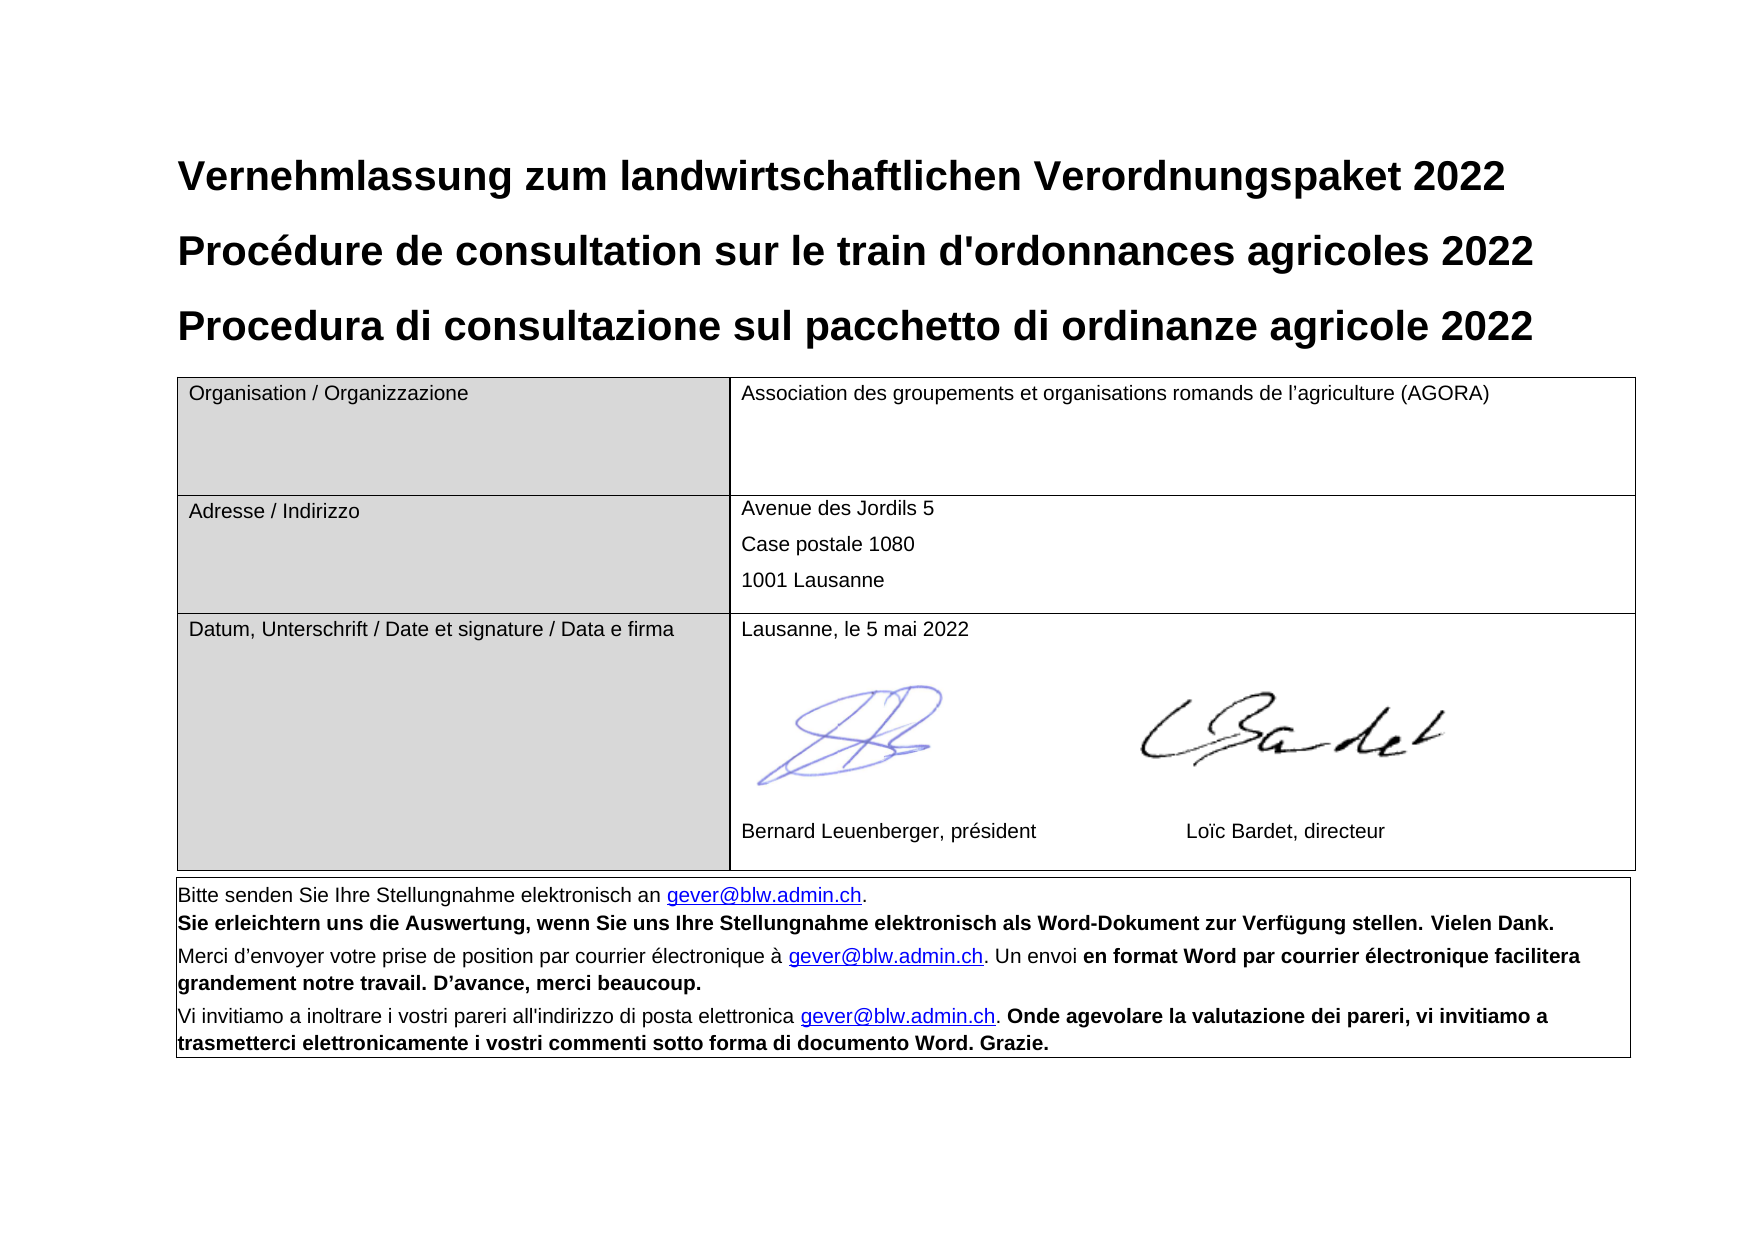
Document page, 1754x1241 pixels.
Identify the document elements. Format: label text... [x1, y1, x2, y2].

text Merci d’envoyer votre prise de position par courrier électronique à gever@blw.admin.ch. Un envoi en format Word par courrier électronique facilitera grandement notre travail. D’avance, merci beaucoup. [177, 937, 1630, 995]
table_header Association des groupements et organisations romands de l’agriculture (AGORA) [731, 378, 1635, 495]
table_cell Lausanne, le 5 mai 2022 Bernard Leuenberger, président Loïc Bardet, directeur [731, 614, 1635, 870]
table_cell Avenue des Jordils 5 Case postale 1080 1001 Lausanne [731, 496, 1635, 613]
text Vi invitiamo a inoltrare i vostri pareri all'indirizzo di posta elettronica gever@blw.admin.ch. Onde agevolare la valutazione dei pareri, vi invitiamo a trasmetterci elettronicamente i vostri commenti sotto forma di documento Word. Grazie. [177, 998, 1630, 1057]
text Procedura di consultazione sul pacchetto di ordinanze agricole 2022 [177, 302, 1636, 349]
table_header Organisation / Organizzazione [178, 378, 729, 495]
text Vernehmlassung zum landwirtschaftlichen Verordnungspaket 2022 [177, 152, 1636, 199]
table_cell Adresse / Indirizzo [178, 496, 729, 613]
table_cell Datum, Unterschrift / Date et signature / Data e firma [178, 614, 729, 870]
text Procédure de consultation sur le train d'ordonnances agricoles 2022 [177, 227, 1636, 274]
text Bitte senden Sie Ihre Stellungnahme elektronisch an gever@blw.admin.ch. Sie erleichtern uns die Auswertung, wenn Sie uns Ihre Stellungnahme elektronisch als Word-Dokument zur Verfügung stellen. Vielen Dank. [177, 878, 1630, 934]
